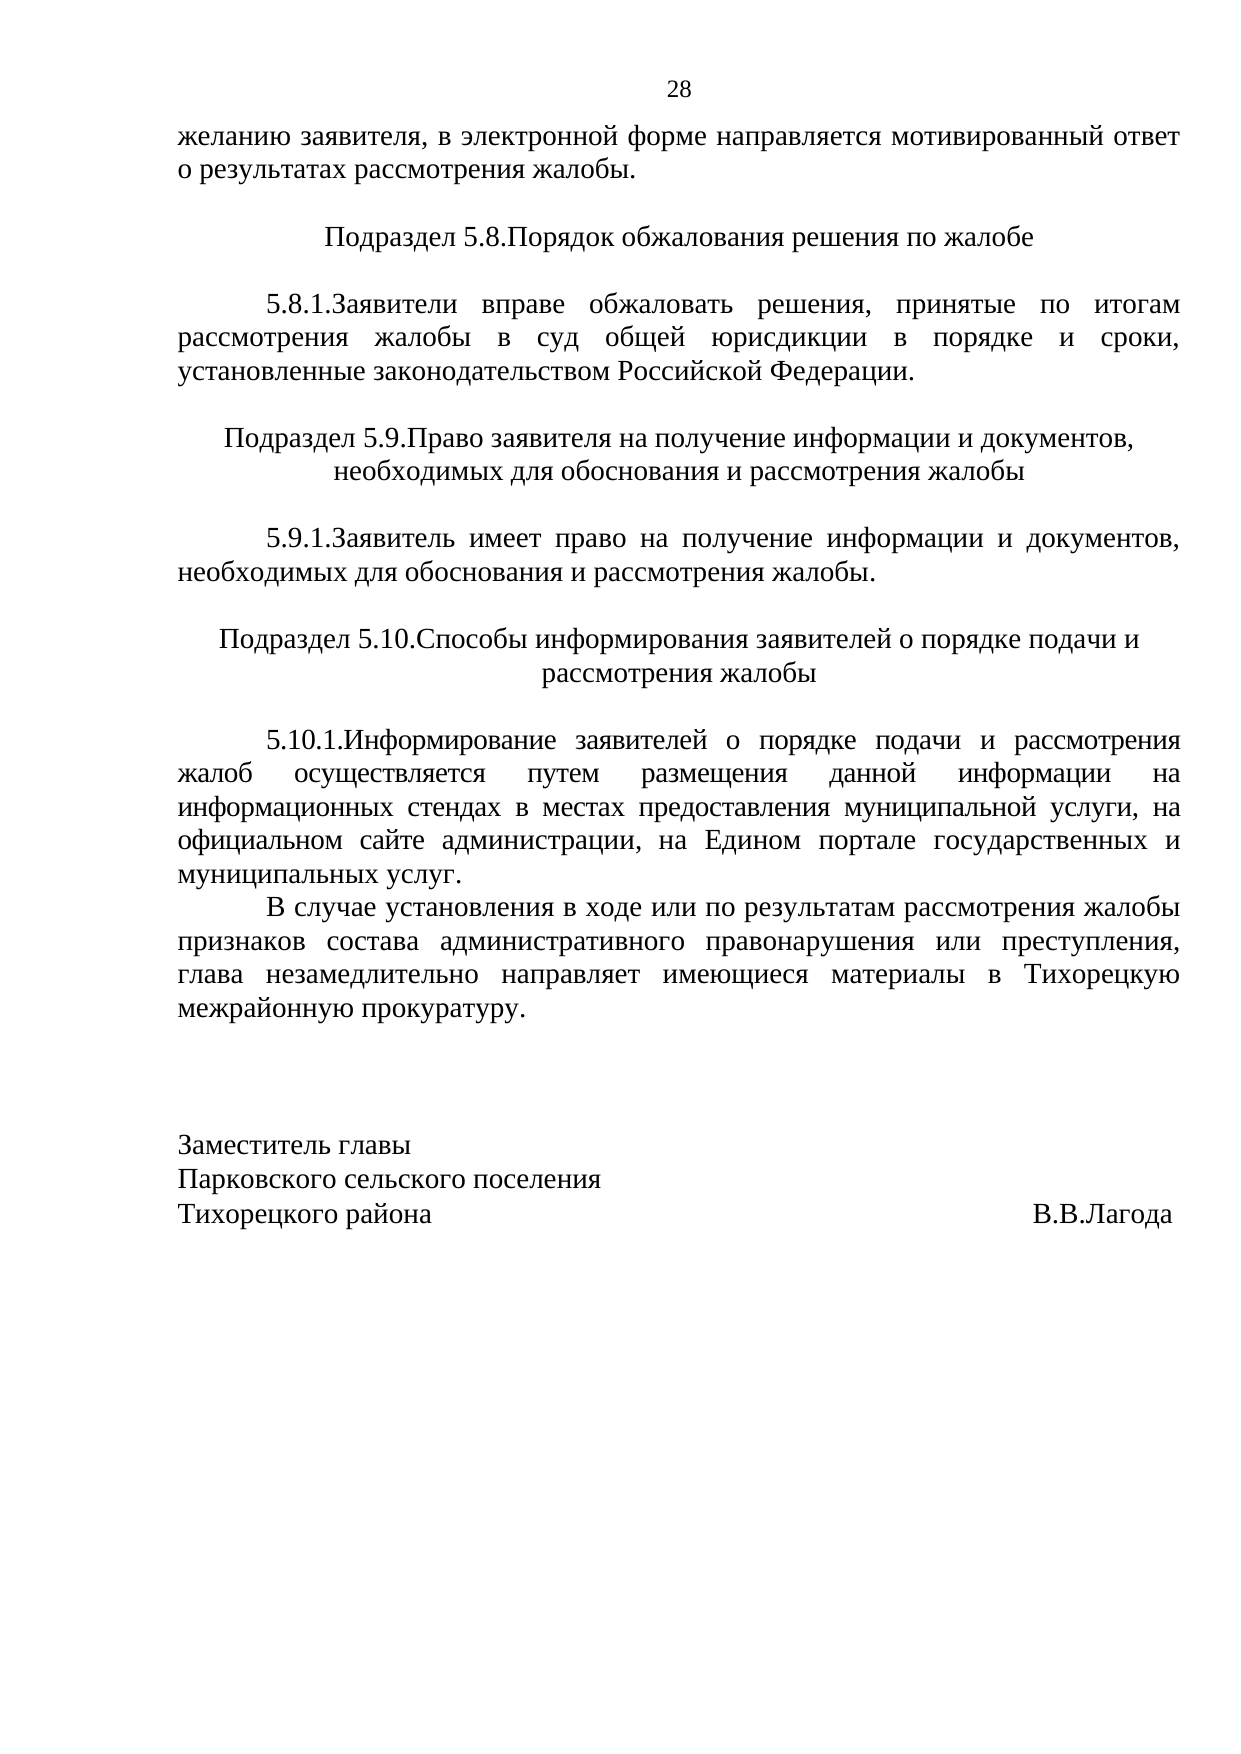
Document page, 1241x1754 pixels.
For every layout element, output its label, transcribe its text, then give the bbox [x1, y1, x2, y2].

text В случае установления в ходе или по результатам рассмотрения жалобы признаков состава административного правонарушения или преступления, глава незамедлительно направляет имеющиеся материалы в Тихорецкую межрайонную прокуратуру. [177, 889, 1181, 1024]
text 5.8.1.Заявители вправе обжаловать решения, принятые по итогам рассмотрения жалобы в суд общей юрисдикции в порядке и сроки, установленные законодательством Российской Федерации. [177, 286, 1181, 386]
text рассмотрения жалобы [177, 655, 1181, 688]
text Заместитель главы [177, 1127, 1181, 1160]
text 5.9.1.Заявитель имеет право на получение информации и документов, необходимых для обоснования и рассмотрения жалобы. [177, 521, 1181, 588]
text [177, 118, 1181, 185]
text 5.10.1.Информирование заявителей о порядке подачи и рассмотрения жалоб осуществляется путем размещения данной информации на информационных стендах в местах предоставления муниципальной услуги, на официальном сайте администрации, на Едином портале государственных и муниципальных услуг. [177, 722, 1181, 889]
text Тихорецкого района В.В.Лагода [177, 1196, 1181, 1230]
text Подраздел 5.8.Порядок обжалования решения по жалобе [177, 219, 1181, 252]
text Подраздел 5.9.Право заявителя на получение информации и документов, необходимых для обоснования и рассмотрения жалобы [177, 420, 1181, 487]
text Подраздел 5.10.Способы информирования заявителей о порядке подачи и [177, 621, 1181, 655]
text Парковского сельского поселения [177, 1162, 1181, 1195]
